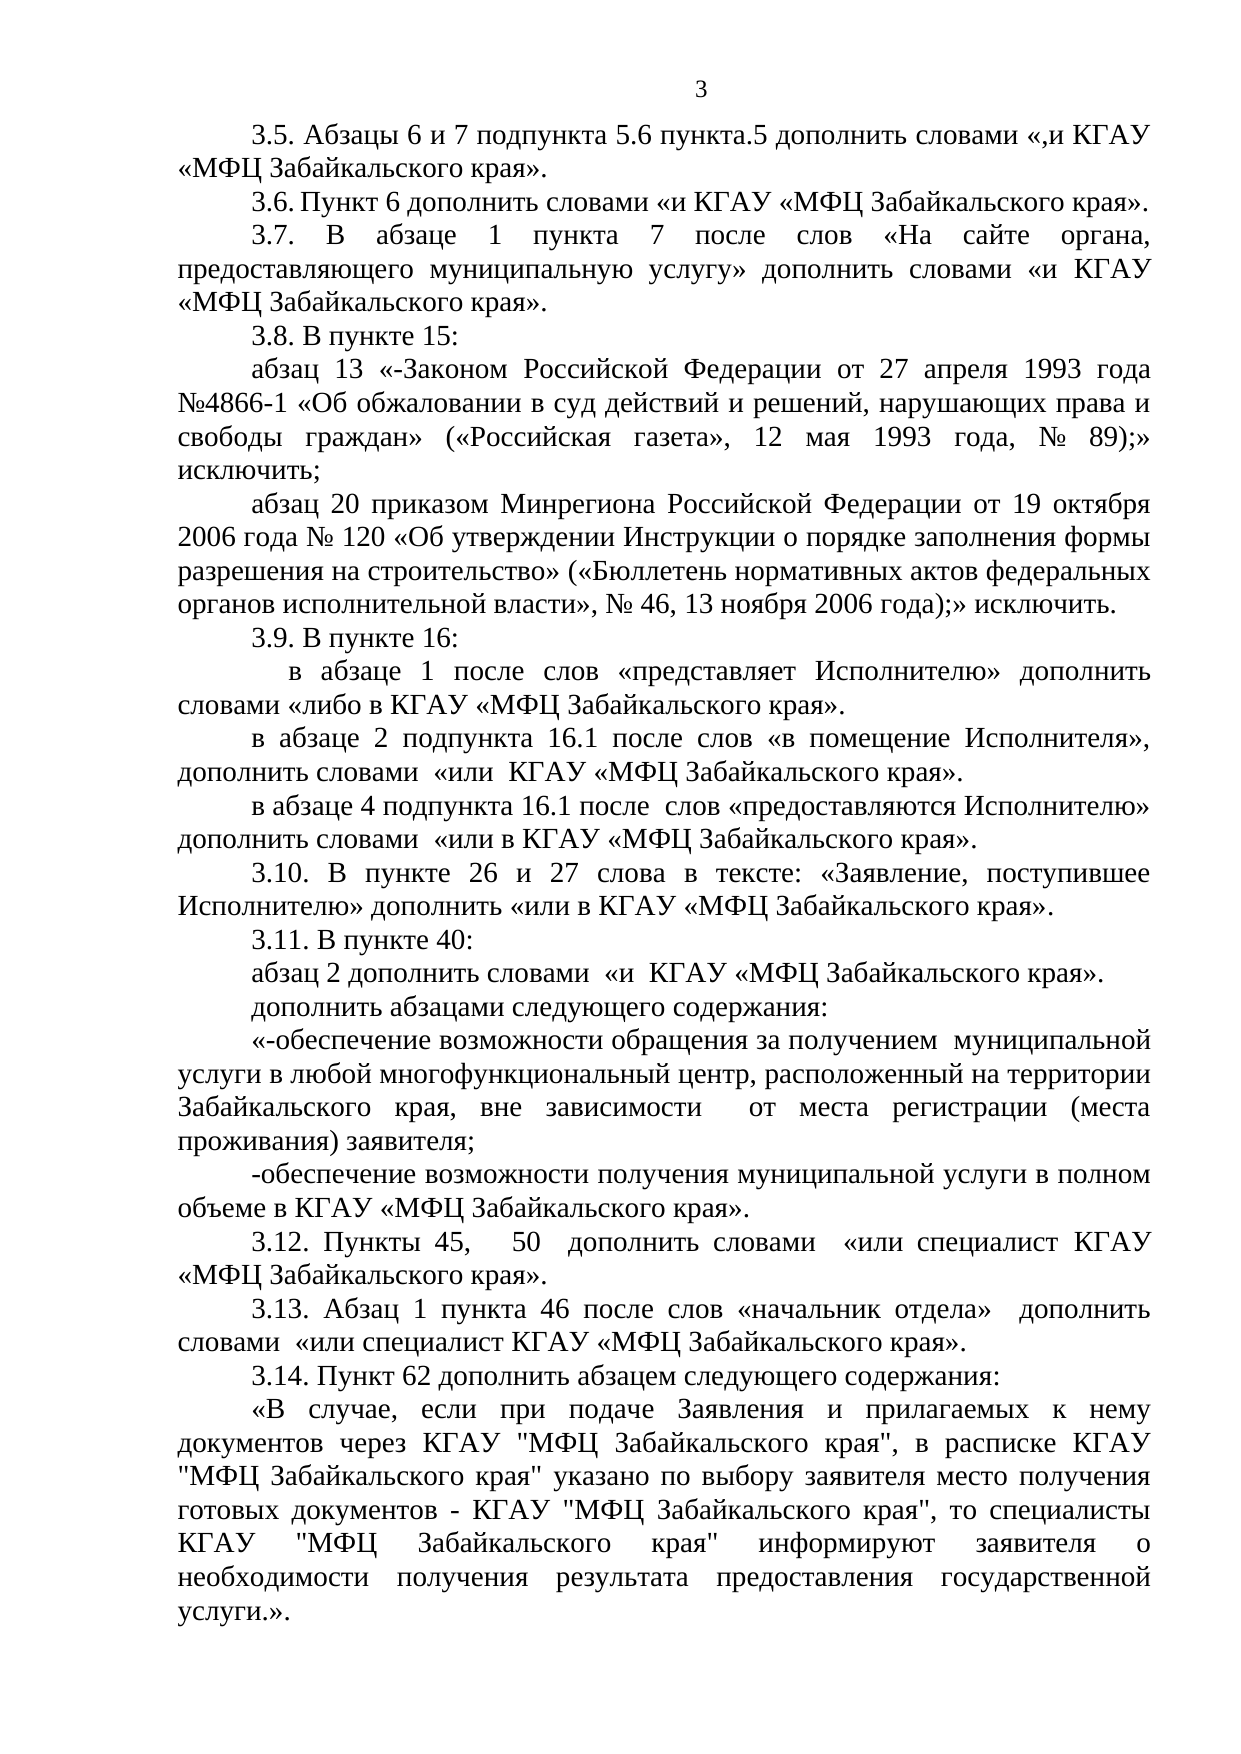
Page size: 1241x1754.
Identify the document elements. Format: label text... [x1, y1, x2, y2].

text в абзаце 4 подпункта 16.1 после слов «предоставляются Исполнителю» дополнить словами «или в КГАУ «МФЦ Забайкальского края». [177, 788, 1152, 855]
text 3.12. Пункты 45, 50 дополнить словами «или специалист КГАУ «МФЦ Забайкальского края». [177, 1224, 1152, 1291]
text 3.5. Абзацы 6 и 7 подпункта 5.6 пункта.5 дополнить словами «,и КГАУ «МФЦ Забайкальского края». [177, 117, 1152, 184]
text в абзаце 1 после слов «представляет Исполнителю» дополнить словами «либо в КГАУ «МФЦ Забайкальского края». [177, 653, 1152, 721]
text 3.10. В пункте 26 и 27 слова в тексте: «Заявление, поступившее Исполнителю» дополнить «или в КГАУ «МФЦ Забайкальского края». [177, 855, 1152, 922]
text в абзаце 2 подпункта 16.1 после слов «в помещение Исполнителя», дополнить словами «или КГАУ «МФЦ Забайкальского края». [177, 721, 1152, 788]
text абзац 20 приказом Минрегиона Российской Федерации от 19 октября 2006 года № 120 «Об утверждении Инструкции о порядке заполнения формы разрешения на строительство» («Бюллетень нормативных актов федеральных органов исполнительной власти», № 46, 13 ноября 2006 года);» исключить. [177, 486, 1152, 620]
text 3.9. В пункте 16: [177, 620, 1152, 653]
text 3.8. В пункте 15: [177, 318, 1152, 352]
text 3.14. Пункт 62 дополнить абзацем следующего содержания: [177, 1358, 1152, 1391]
text абзац 2 дополнить словами «и КГАУ «МФЦ Забайкальского края». [177, 955, 1152, 989]
text дополнить абзацами следующего содержания: [177, 989, 1152, 1022]
text -обеспечение возможности получения муниципальной услуги в полном объеме в КГАУ «МФЦ Забайкальского края». [177, 1157, 1152, 1224]
text 3.7. В абзаце 1 пункта 7 после слов «На сайте органа, предоставляющего муниципальную услугу» дополнить словами «и КГАУ «МФЦ Забайкальского края». [177, 217, 1152, 318]
text 3.11. В пункте 40: [177, 922, 1152, 955]
text 3.13. Абзац 1 пункта 46 после слов «начальник отдела» дополнить словами «или специалист КГАУ «МФЦ Забайкальского края». [177, 1291, 1152, 1358]
text 3.6. Пункт 6 дополнить словами «и КГАУ «МФЦ Забайкальского края». [177, 184, 1152, 217]
text «-обеспечение возможности обращения за получением муниципальной услуги в любой многофункциональный центр, расположенный на территории Забайкальского края, вне зависимости от места регистрации (места проживания) заявителя; [177, 1022, 1152, 1157]
text «В случае, если при подаче Заявления и прилагаемых к нему документов через КГАУ "МФЦ Забайкальского края", в расписке КГАУ "МФЦ Забайкальского края" указано по выбору заявителя место получения готовых документов - КГАУ "МФЦ Забайкальского края", то специалисты КГАУ "МФЦ Забайкальского края" информируют заявителя о необходимости получения результата предоставления государственной услуги.». [177, 1391, 1152, 1626]
text абзац 13 «-Законом Российской Федерации от 27 апреля 1993 года №4866-1 «Об обжаловании в суд действий и решений, нарушающих права и свободы граждан» («Российская газета», 12 мая 1993 года, № 89);» исключить; [177, 352, 1152, 486]
